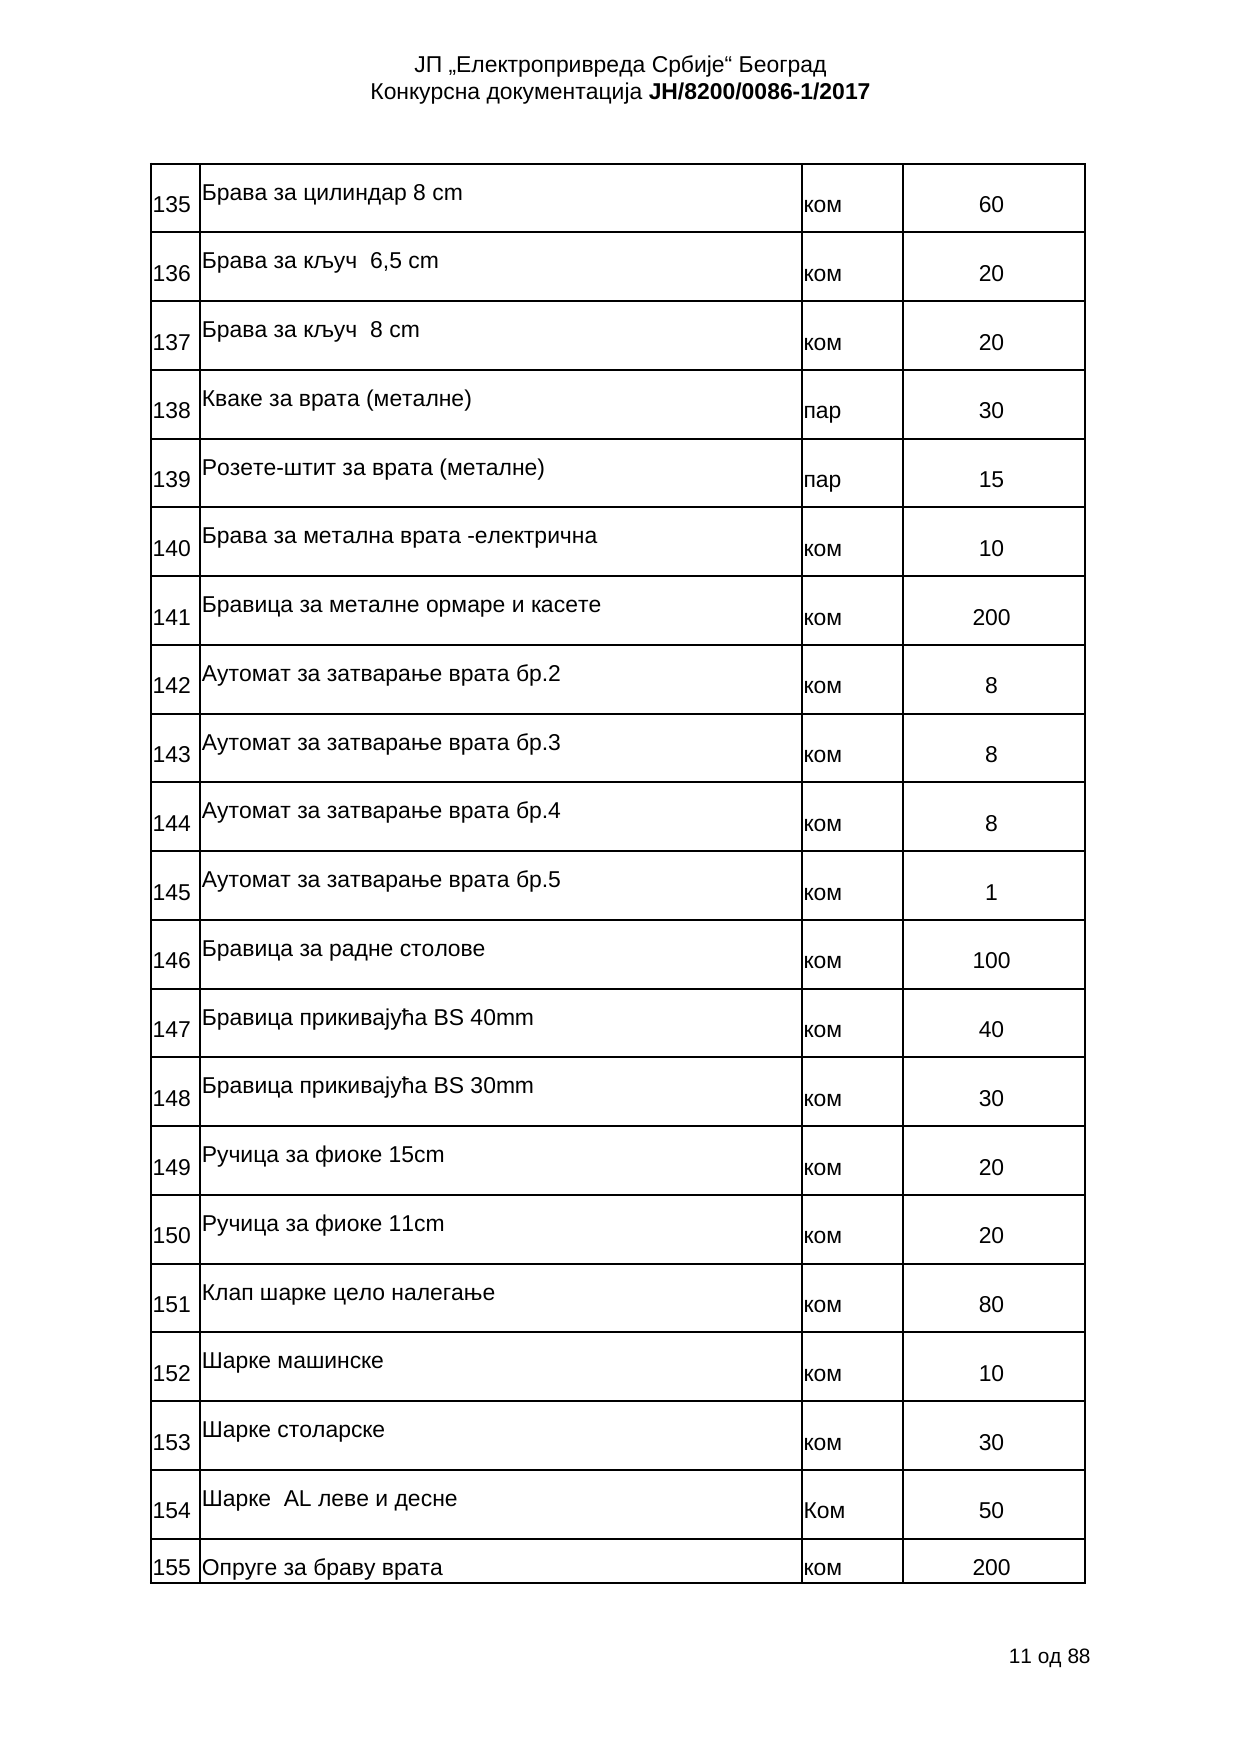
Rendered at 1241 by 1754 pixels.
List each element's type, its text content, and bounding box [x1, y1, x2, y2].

table_cell ком [803, 852, 902, 919]
table_cell Кваке за врата (металне) [201, 371, 801, 437]
table_cell ком [803, 990, 902, 1056]
table_cell 10 [904, 508, 1084, 575]
table_cell 151 [152, 1265, 199, 1331]
table_cell 137 [152, 302, 199, 369]
table_cell ком [803, 646, 902, 712]
table_cell Брава за цилиндар 8 cm [201, 165, 801, 231]
table_cell Брава за метална врата -електрична [201, 508, 801, 575]
table_cell ком [803, 302, 902, 369]
table_cell ком [803, 1196, 902, 1262]
table_cell ком [803, 1127, 902, 1194]
table_cell ком [803, 165, 902, 231]
table_cell Аутомат за затварање врата бр.3 [201, 715, 801, 781]
table_cell 20 [904, 233, 1084, 300]
table_cell пар [803, 440, 902, 506]
table_cell 141 [152, 577, 199, 644]
table_cell 8 [904, 783, 1084, 850]
table_cell 144 [152, 783, 199, 850]
table_cell пар [803, 371, 902, 437]
table_cell 155 [152, 1540, 199, 1582]
table_cell Ручица за фиоке 11cm [201, 1196, 801, 1262]
table_cell ком [803, 783, 902, 850]
table_cell 146 [152, 921, 199, 987]
table_cell ком [803, 1058, 902, 1125]
table_cell 80 [904, 1265, 1084, 1331]
table_cell Ручица за фиоке 15cm [201, 1127, 801, 1194]
table_cell Бравица прикивајућа BS 40mm [201, 990, 801, 1056]
table_cell Шарке машинске [201, 1333, 801, 1400]
table_cell 148 [152, 1058, 199, 1125]
table_cell 30 [904, 1058, 1084, 1125]
table_cell Аутомат за затварање врата бр.5 [201, 852, 801, 919]
table_cell ком [803, 1402, 902, 1469]
table_cell 135 [152, 165, 199, 231]
table_cell 1 [904, 852, 1084, 919]
table_cell Брава за кључ 8 cm [201, 302, 801, 369]
table_cell 40 [904, 990, 1084, 1056]
table_cell 15 [904, 440, 1084, 506]
table_cell 147 [152, 990, 199, 1056]
table_cell 145 [152, 852, 199, 919]
table_cell ком [803, 921, 902, 987]
table_cell 136 [152, 233, 199, 300]
table_cell Ком [803, 1471, 902, 1537]
table_cell ком [803, 715, 902, 781]
table_cell 149 [152, 1127, 199, 1194]
table_cell 30 [904, 371, 1084, 437]
table_cell Аутомат за затварање врата бр.2 [201, 646, 801, 712]
table_cell Бравица за радне столове [201, 921, 801, 987]
table_cell ком [803, 577, 902, 644]
table_cell Брава за кључ 6,5 cm [201, 233, 801, 300]
table_cell ком [803, 508, 902, 575]
table_cell 143 [152, 715, 199, 781]
table_cell 60 [904, 165, 1084, 231]
table_cell 30 [904, 1402, 1084, 1469]
table_cell 100 [904, 921, 1084, 987]
table_cell 20 [904, 1127, 1084, 1194]
table_cell Шарке столарске [201, 1402, 801, 1469]
table_cell 154 [152, 1471, 199, 1537]
table_cell 138 [152, 371, 199, 437]
table_cell 8 [904, 646, 1084, 712]
table_cell 200 [904, 1540, 1084, 1582]
table_cell ком [803, 1540, 902, 1582]
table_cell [201, 1540, 801, 1582]
table_cell Клап шарке цело налегање [201, 1265, 801, 1331]
table_cell 150 [152, 1196, 199, 1262]
table_cell 153 [152, 1402, 199, 1469]
table_cell 10 [904, 1333, 1084, 1400]
table_cell 20 [904, 1196, 1084, 1262]
table_cell ком [803, 233, 902, 300]
table_cell 152 [152, 1333, 199, 1400]
table_cell Бравица прикивајућа BS 30mm [201, 1058, 801, 1125]
table_cell 139 [152, 440, 199, 506]
table_cell Бравица за металне ормаре и касете [201, 577, 801, 644]
table_cell ком [803, 1265, 902, 1331]
table_cell ком [803, 1333, 902, 1400]
table_cell Шарке AL леве и десне [201, 1471, 801, 1537]
table_cell 20 [904, 302, 1084, 369]
table_cell 142 [152, 646, 199, 712]
table_cell Розете-штит за врата (металне) [201, 440, 801, 506]
table_cell 50 [904, 1471, 1084, 1537]
table_cell 200 [904, 577, 1084, 644]
table_cell 8 [904, 715, 1084, 781]
table_cell 140 [152, 508, 199, 575]
table_cell Аутомат за затварање врата бр.4 [201, 783, 801, 850]
